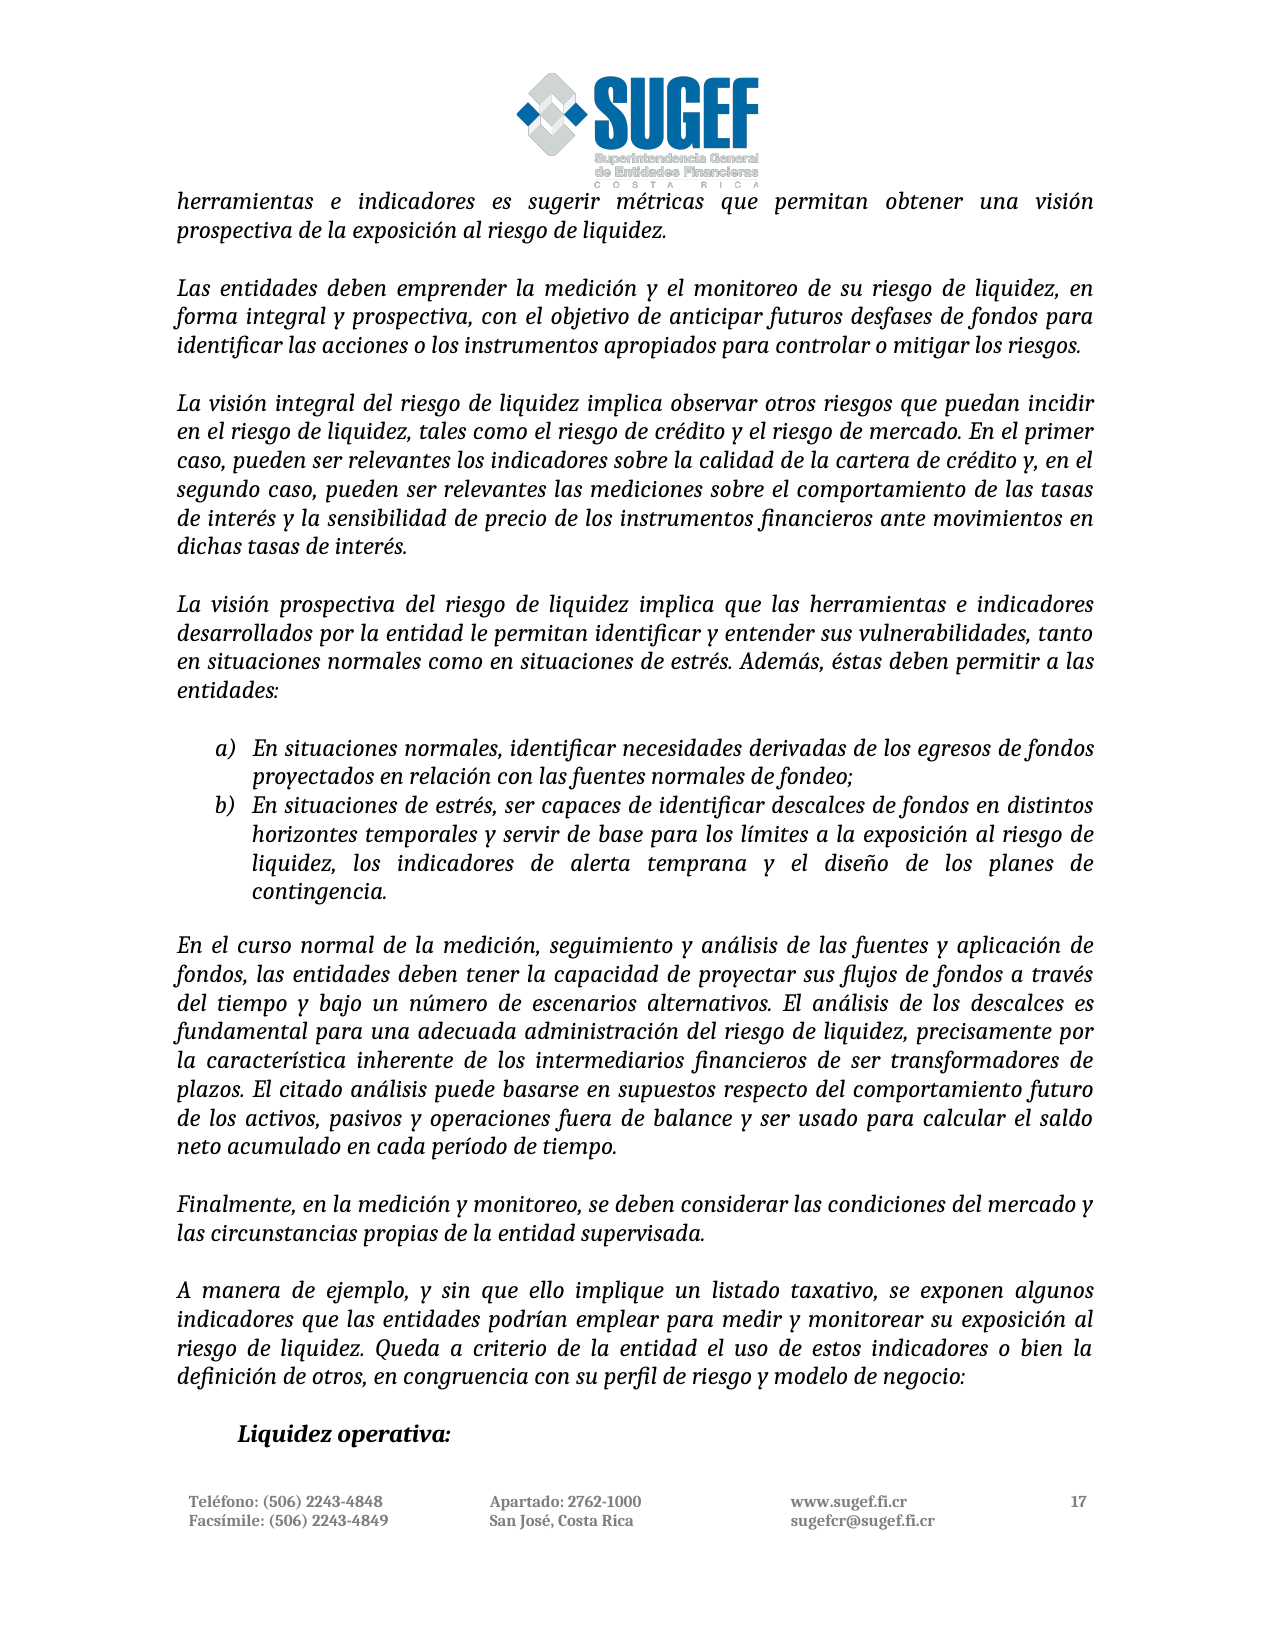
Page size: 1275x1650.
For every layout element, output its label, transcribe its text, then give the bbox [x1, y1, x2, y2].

text La visión prospectiva del riesgo de liquidez implica que las herramientas e indicadores desarrollados por la entidad le permitan identificar y entender sus vulnerabilidades, tanto en situaciones normales como en situaciones de estrés. Además, éstas deben permitir a las entidades: [177, 590, 1098, 705]
text Liquidez operativa: [237, 1420, 1098, 1448]
text La visión integral del riesgo de liquidez implica observar otros riesgos que puedan incidir en el riesgo de liquidez, tales como el riesgo de crédito y el riesgo de mercado. En el primer caso, pueden ser relevantes los indicadores sobre la calidad de la cartera de crédito y, en el segundo caso, pueden ser relevantes las mediciones sobre el comportamiento de las tasas de interés y la sensibilidad de precio de los instrumentos financieros ante movimientos en dichas tasas de interés. [177, 388, 1098, 561]
list En situaciones normales, identificar necesidades derivadas de los egresos de fondos proyectados en relación con las fuentes normales de fondeo; [215, 733, 1098, 791]
text A manera de ejemplo, y sin que ello implique un listado taxativo, se exponen algunos indicadores que las entidades podrían emplear para medir y monitorear su exposición al riesgo de liquidez. Queda a criterio de la entidad el uso de estos indicadores o bien la definición de otros, en congruencia con su perfil de riesgo y modelo de negocio: [177, 1276, 1098, 1391]
text En el curso normal de la medición, seguimiento y análisis de las fuentes y aplicación de fondos, las entidades deben tener la capacidad de proyectar sus flujos de fondos a través del tiempo y bajo un número de escenarios alternativos. El análisis de los descalces es fundamental para una adecuada administración del riesgo de liquidez, precisamente por la característica inherente de los intermediarios financieros de ser transformadores de plazos. El citado análisis puede basarse en supuestos respecto del comportamiento futuro de los activos, pasivos y operaciones fuera de balance y ser usado para calcular el saldo neto acumulado en cada período de tiempo. [177, 931, 1098, 1161]
picture [516, 73, 759, 188]
text Finalmente, en la medición y monitoreo, se deben considerar las condiciones del mercado y las circunstancias propias de la entidad supervisada. [177, 1190, 1098, 1247]
text Las entidades deben emprender la medición y el monitoreo de su riesgo de liquidez, en forma integral y prospectiva, con el objetivo de anticipar futuros desfases de fondos para identificar las acciones o los instrumentos apropiados para controlar o mitigar los riesgos. [177, 273, 1098, 360]
list En situaciones de estrés, ser capaces de identificar descalces de fondos en distintos horizontes temporales y servir de base para los límites a la exposición al riesgo de liquidez, los indicadores de alerta temprana y el diseño de los planes de contingencia. [214, 791, 1098, 906]
